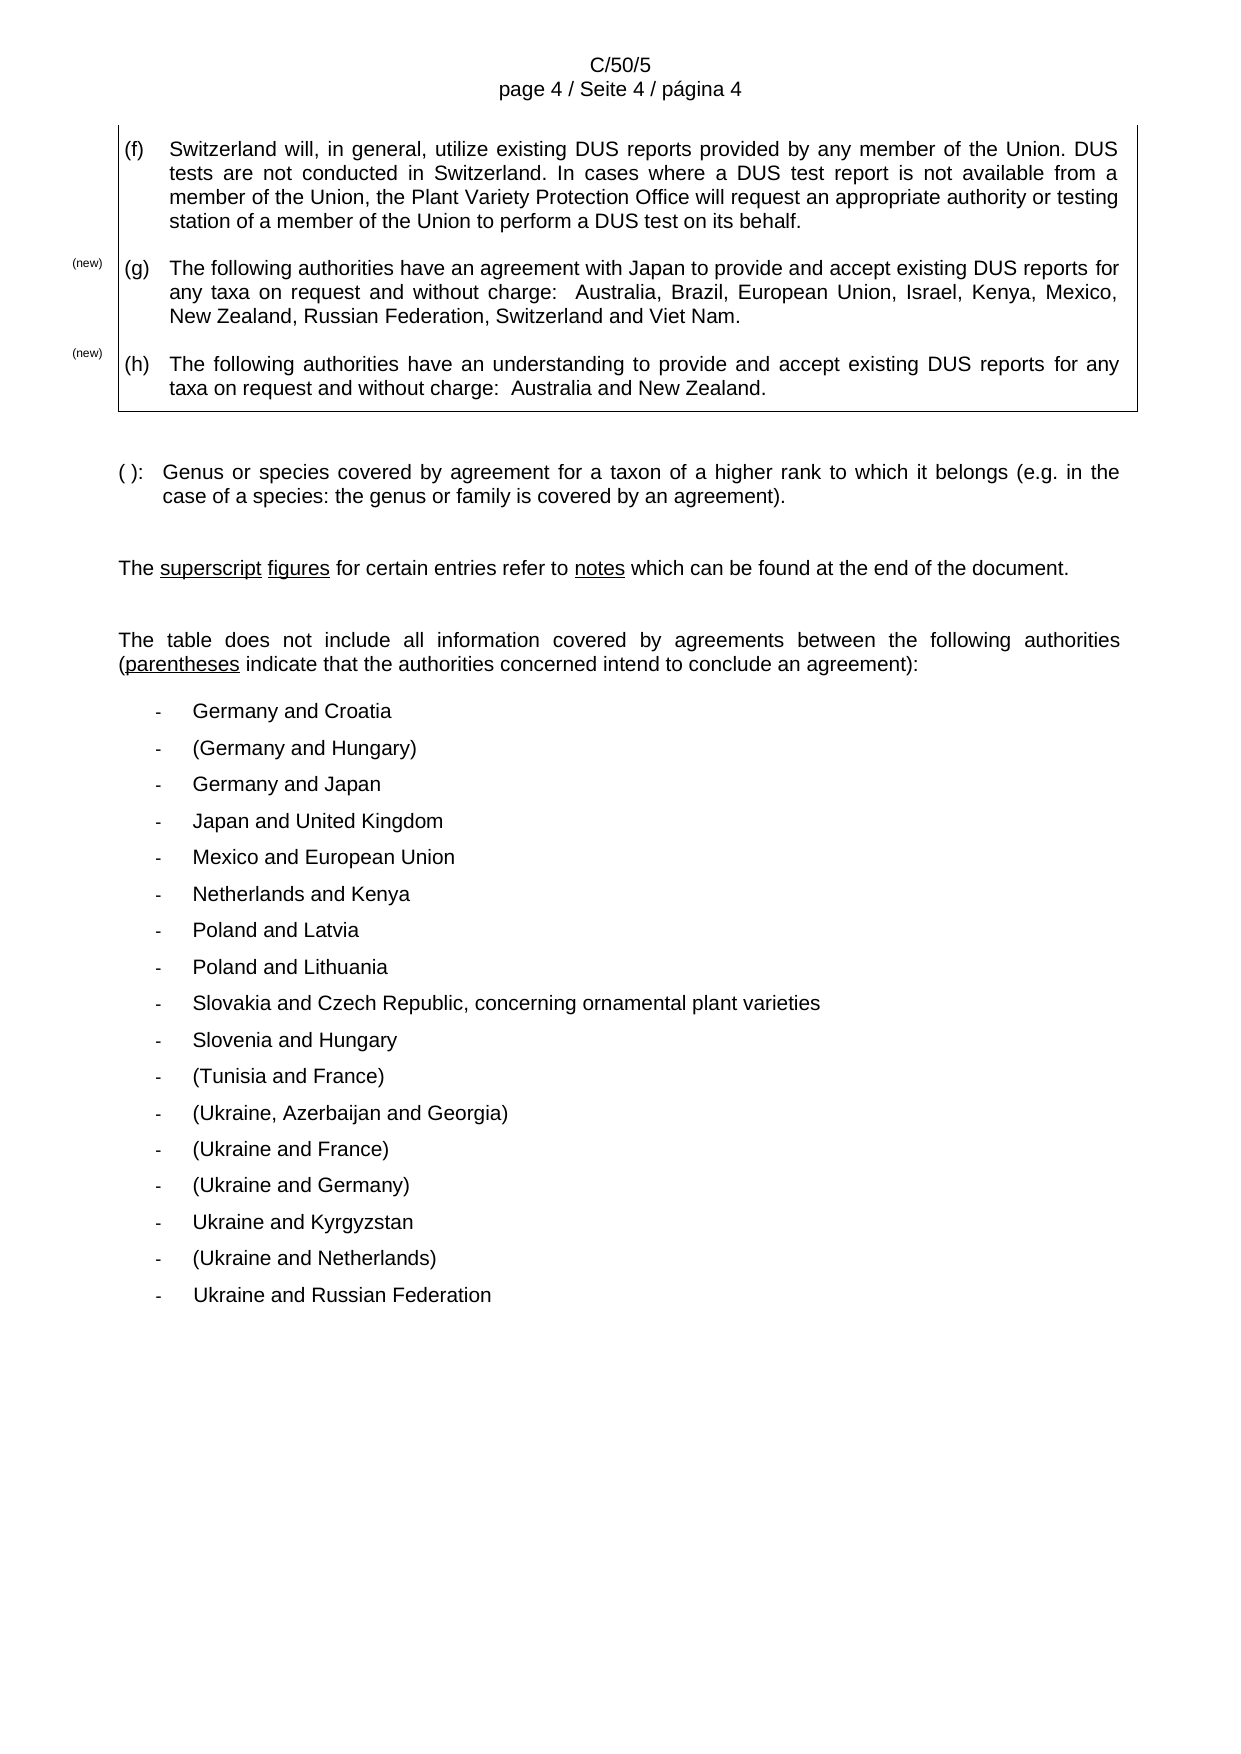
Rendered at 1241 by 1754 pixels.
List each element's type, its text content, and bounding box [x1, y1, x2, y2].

table_cell Poland and Latvia [107, 918, 930, 954]
table_cell (f) Switzerland will, in general, utilize existing DUS reports provided by any member of the Union. DUS tests are not conducted in Switzerland. In cases where a DUS test report is not available from a member of the Union, the Plant Variety Protection Office will request an appropriate authority or testing station of a member of the Union to perform a DUS test on its behalf. [119, 125, 1137, 244]
text ( ): Genus or species covered by agreement for a taxon of a higher rank to which it belongs (e.g. in the case of a species: the genus or family is covered by an agreement). [118, 460, 1122, 508]
table_cell (Germany and Hungary) [107, 736, 930, 772]
table_cell (Ukraine and Netherlands) [107, 1246, 930, 1283]
table_cell Poland and Lithuania [107, 955, 930, 991]
table_cell (Ukraine and France) [107, 1137, 930, 1173]
table_cell Ukraine and Kyrgyzstan [107, 1210, 930, 1246]
table_cell (g) The following authorities have an agreement with Japan to provide and accept existing DUS reports for any taxa on request and without charge: Australia, Brazil, European Union, Israel, Kenya, Mexico, New Zealand, Russian Federation, Switzerland and Viet Nam. [119, 244, 1137, 340]
table_cell Japan and United Kingdom [107, 809, 930, 845]
table_header Germany and Croatia [107, 699, 930, 736]
table_cell (h) The following authorities have an understanding to provide and accept existing DUS reports for any taxa on request and without charge: Australia and New Zealand. [119, 340, 1137, 411]
table_cell Slovenia and Hungary [107, 1028, 930, 1064]
table_cell Mexico and European Union [107, 845, 930, 882]
table_cell Germany and Japan [107, 772, 930, 809]
text The superscript figures for certain entries refer to notes which can be found at the end of the document. [118, 556, 1122, 579]
table_cell Slovakia and Czech Republic, concerning ornamental plant varieties [107, 991, 930, 1027]
table_cell Netherlands and Kenya [107, 882, 930, 918]
text The table does not include all information covered by agreements between the following authorities (parentheses indicate that the authorities concerned intend to conclude an agreement): [118, 627, 1122, 675]
table_cell (Ukraine, Azerbaijan and Georgia) [107, 1100, 930, 1137]
table_cell (Ukraine and Germany) [107, 1173, 930, 1210]
table_cell Ukraine and Russian Federation [107, 1283, 930, 1307]
table_cell (Tunisia and France) [107, 1064, 930, 1100]
